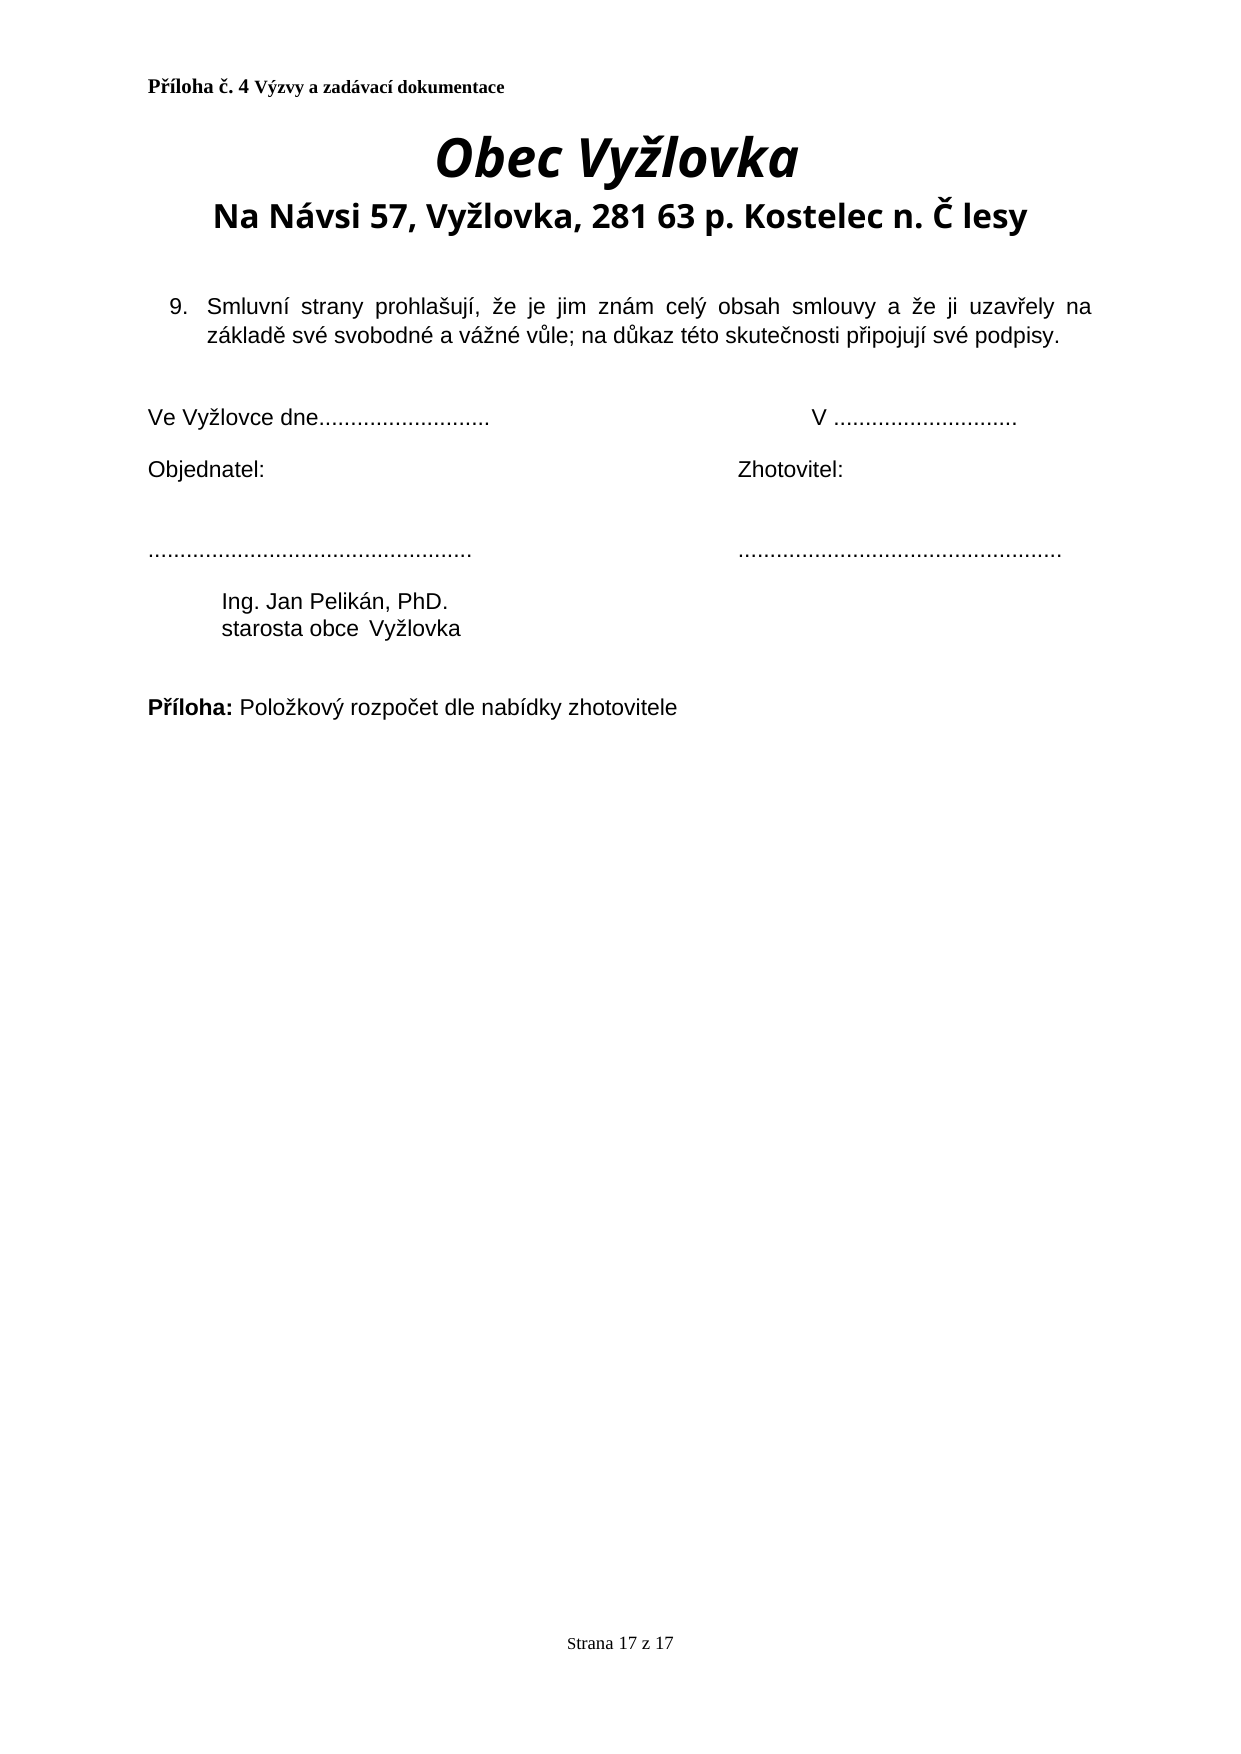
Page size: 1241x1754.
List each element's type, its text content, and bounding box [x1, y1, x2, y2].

list Smluvní strany prohlašují, že je jim znám celý obsah smlouvy a že ji uzavřely na základě své svobodné a vážné vůle; na důkaz této skutečnosti připojují své podpisy. [169, 291, 1093, 349]
text Ve Vyžlovce dne........................... V ............................. [148, 404, 1093, 430]
text Ing. Jan Pelikán, PhD. [148, 588, 1093, 614]
text Příloha: Položkový rozpočet dle nabídky zhotovitele [148, 694, 1093, 720]
text starosta obce Vyžlovka [148, 614, 1093, 641]
text Objednatel: Zhotovitel: [148, 456, 1093, 483]
text ................................................... ................................................... [148, 536, 1093, 562]
